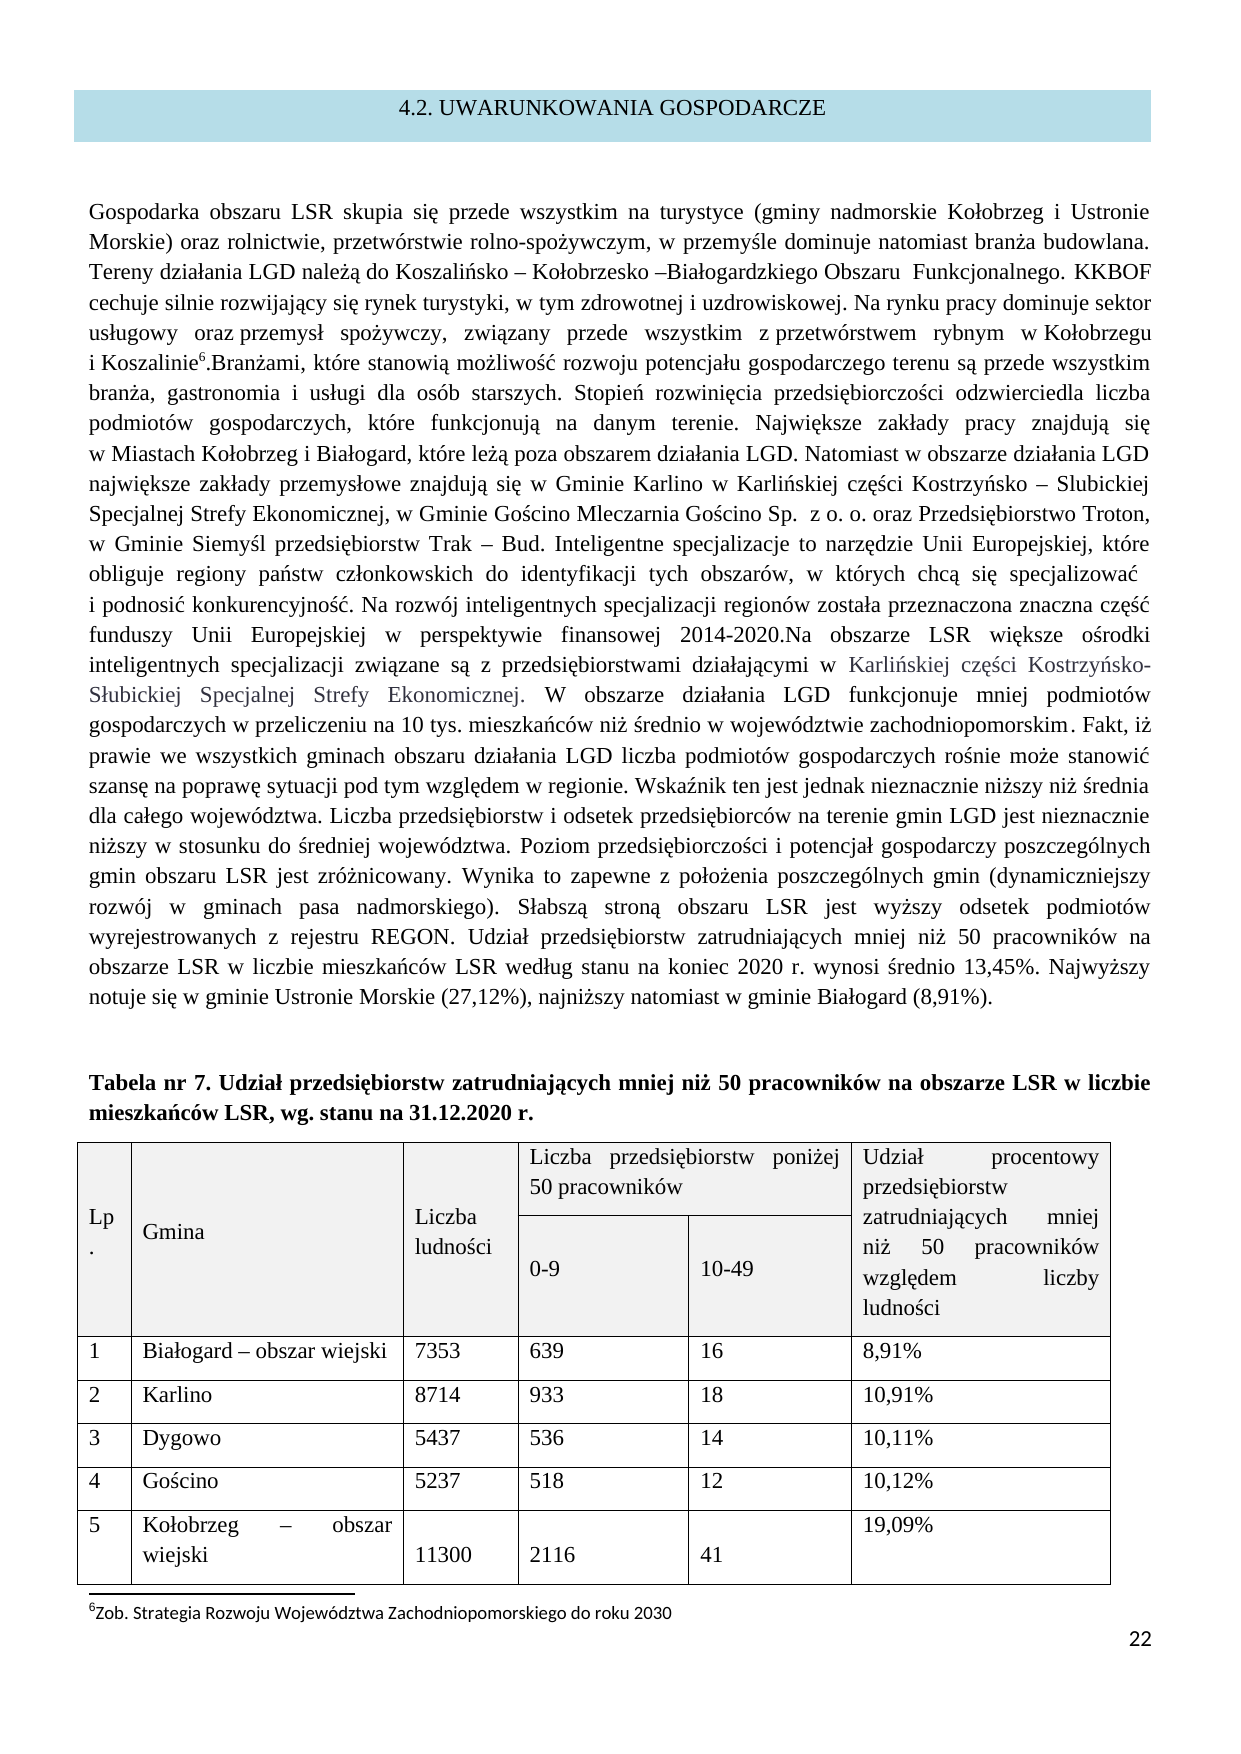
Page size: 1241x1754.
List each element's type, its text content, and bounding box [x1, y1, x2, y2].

table_header Liczba ludności [404, 1143, 518, 1336]
table_cell 10,11% [852, 1424, 1110, 1467]
table_cell 10,12% [852, 1468, 1110, 1510]
table_cell Dygowo [132, 1424, 403, 1467]
table_cell 536 [519, 1424, 688, 1467]
table_header 4.2. UWARUNKOWANIA GOSPODARCZE [74, 90, 1151, 142]
text Gospodarka obszaru LSR skupia się przede wszystkim na turystyce (gminy nadmorskie Kołobrzeg i Ustronie Morskie) oraz rolnictwie, przetwórstwie rolno-spożywczym, w przemyśle dominuje natomiast branża budowlana. Tereny działania LGD należą do Koszalińsko – Kołobrzesko –Białogardzkiego Obszaru Funkcjonalnego. KKBOF cechuje silnie rozwijający się rynek turystyki, w tym zdrowotnej i uzdrowiskowej. Na rynku pracy dominuje sektor usługowy oraz przemysł spożywczy, związany przede wszystkim z przetwórstwem rybnym w Kołobrzegu i Koszalinie.Branżami, które stanowią możliwość rozwoju potencjału gospodarczego terenu są przede wszystkim branża, gastronomia i usługi dla osób starszych. Stopień rozwinięcia przedsiębiorczości odzwierciedla liczba podmiotów gospodarczych, które funkcjonują na danym terenie. Największe zakłady pracy znajdują się w Miastach Kołobrzeg i Białogard, które leżą poza obszarem działania LGD. Natomiast w obszarze działania LGD największe zakłady przemysłowe znajdują się w Gminie Karlino w Karlińskiej części Kostrzyńsko – Slubickiej Specjalnej Strefy Ekonomicznej, w Gminie Gościno Mleczarnia Gościno Sp. z o. o. oraz Przedsiębiorstwo Troton, w Gminie Siemyśl przedsiębiorstw Trak – Bud. Inteligentne specjalizacje to narzędzie Unii Europejskiej, które obliguje regiony państw członkowskich do identyfikacji tych obszarów, w których chcą się specjalizować i podnosić konkurencyjność. Na rozwój inteligentnych specjalizacji regionów została przeznaczona znaczna część funduszy Unii Europejskiej w perspektywie finansowej 2014-2020.Na obszarze LSR większe ośrodki inteligentnych specjalizacji związane są z przedsiębiorstwami działającymi w Karlińskiej części Kostrzyńsko-Słubickiej Specjalnej Strefy Ekonomicznej. W obszarze działania LGD funkcjonuje mniej podmiotów gospodarczych w przeliczeniu na 10 tys. mieszkańców niż średnio w województwie zachodniopomorskim. Fakt, iż prawie we wszystkich gminach obszaru działania LGD liczba podmiotów gospodarczych rośnie może stanowić szansę na poprawę sytuacji pod tym względem w regionie. Wskaźnik ten jest jednak nieznacznie niższy niż średnia dla całego województwa. Liczba przedsiębiorstw i odsetek przedsiębiorców na terenie gmin LGD jest nieznacznie niższy w stosunku do średniej województwa. Poziom przedsiębiorczości i potencjał gospodarczy poszczególnych gmin obszaru LSR jest zróżnicowany. Wynika to zapewne z położenia poszczególnych gmin (dynamiczniejszy rozwój w gminach pasa nadmorskiego). Słabszą stroną obszaru LSR jest wyższy odsetek podmiotów wyrejestrowanych z rejestru REGON. Udział przedsiębiorstw zatrudniających mniej niż 50 pracowników na obszarze LSR w liczbie mieszkańców LSR według stanu na koniec 2020 r. wynosi średnio 13,45%. Najwyższy notuje się w gminie Ustronie Morskie (27,12%), najniższy natomiast w gminie Białogard (8,91%). [89, 198, 1152, 1010]
table_cell 8714 [404, 1381, 518, 1423]
table_header Udział procentowy przedsiębiorstw zatrudniających mniej niż 50 pracowników względem liczby ludności [852, 1143, 1110, 1336]
table_cell 12 [689, 1468, 851, 1510]
table_cell 5237 [404, 1468, 518, 1510]
table_cell 10,91% [852, 1381, 1110, 1423]
table_header Lp. [78, 1143, 131, 1336]
table_header Liczba przedsiębiorstw poniżej 50 pracowników [519, 1143, 851, 1215]
table_cell 0-9 [519, 1216, 688, 1336]
table_cell Karlino [132, 1381, 403, 1423]
table_cell 7353 [404, 1337, 518, 1380]
table_cell 5 [78, 1511, 131, 1584]
table_cell 2 [78, 1381, 131, 1423]
table_cell 8,91% [852, 1337, 1110, 1380]
table_cell 933 [519, 1381, 688, 1423]
table_cell 639 [519, 1337, 688, 1380]
table_cell 14 [689, 1424, 851, 1467]
table_cell 19,09% [852, 1511, 1110, 1584]
table_cell 16 [689, 1337, 851, 1380]
table_cell 1 [78, 1337, 131, 1380]
table_cell 4 [78, 1468, 131, 1510]
table_cell 11300 [404, 1511, 518, 1584]
table_cell 18 [689, 1381, 851, 1423]
table_cell 2116 [519, 1511, 688, 1584]
table_cell 3 [78, 1424, 131, 1467]
table_cell Gościno [132, 1468, 403, 1510]
table_header Gmina [132, 1143, 403, 1336]
table_cell 41 [689, 1511, 851, 1584]
table_cell Białogard – obszar wiejski [132, 1337, 403, 1380]
text Tabela nr 7. Udział przedsiębiorstw zatrudniających mniej niż 50 pracowników na obszarze LSR w liczbie mieszkańców LSR, wg. stanu na 31.12.2020 r. [89, 1069, 1152, 1125]
table_cell 518 [519, 1468, 688, 1510]
table_cell 5437 [404, 1424, 518, 1467]
table_cell 10-49 [689, 1216, 851, 1336]
table_cell Kołobrzeg – obszar wiejski [132, 1511, 403, 1584]
